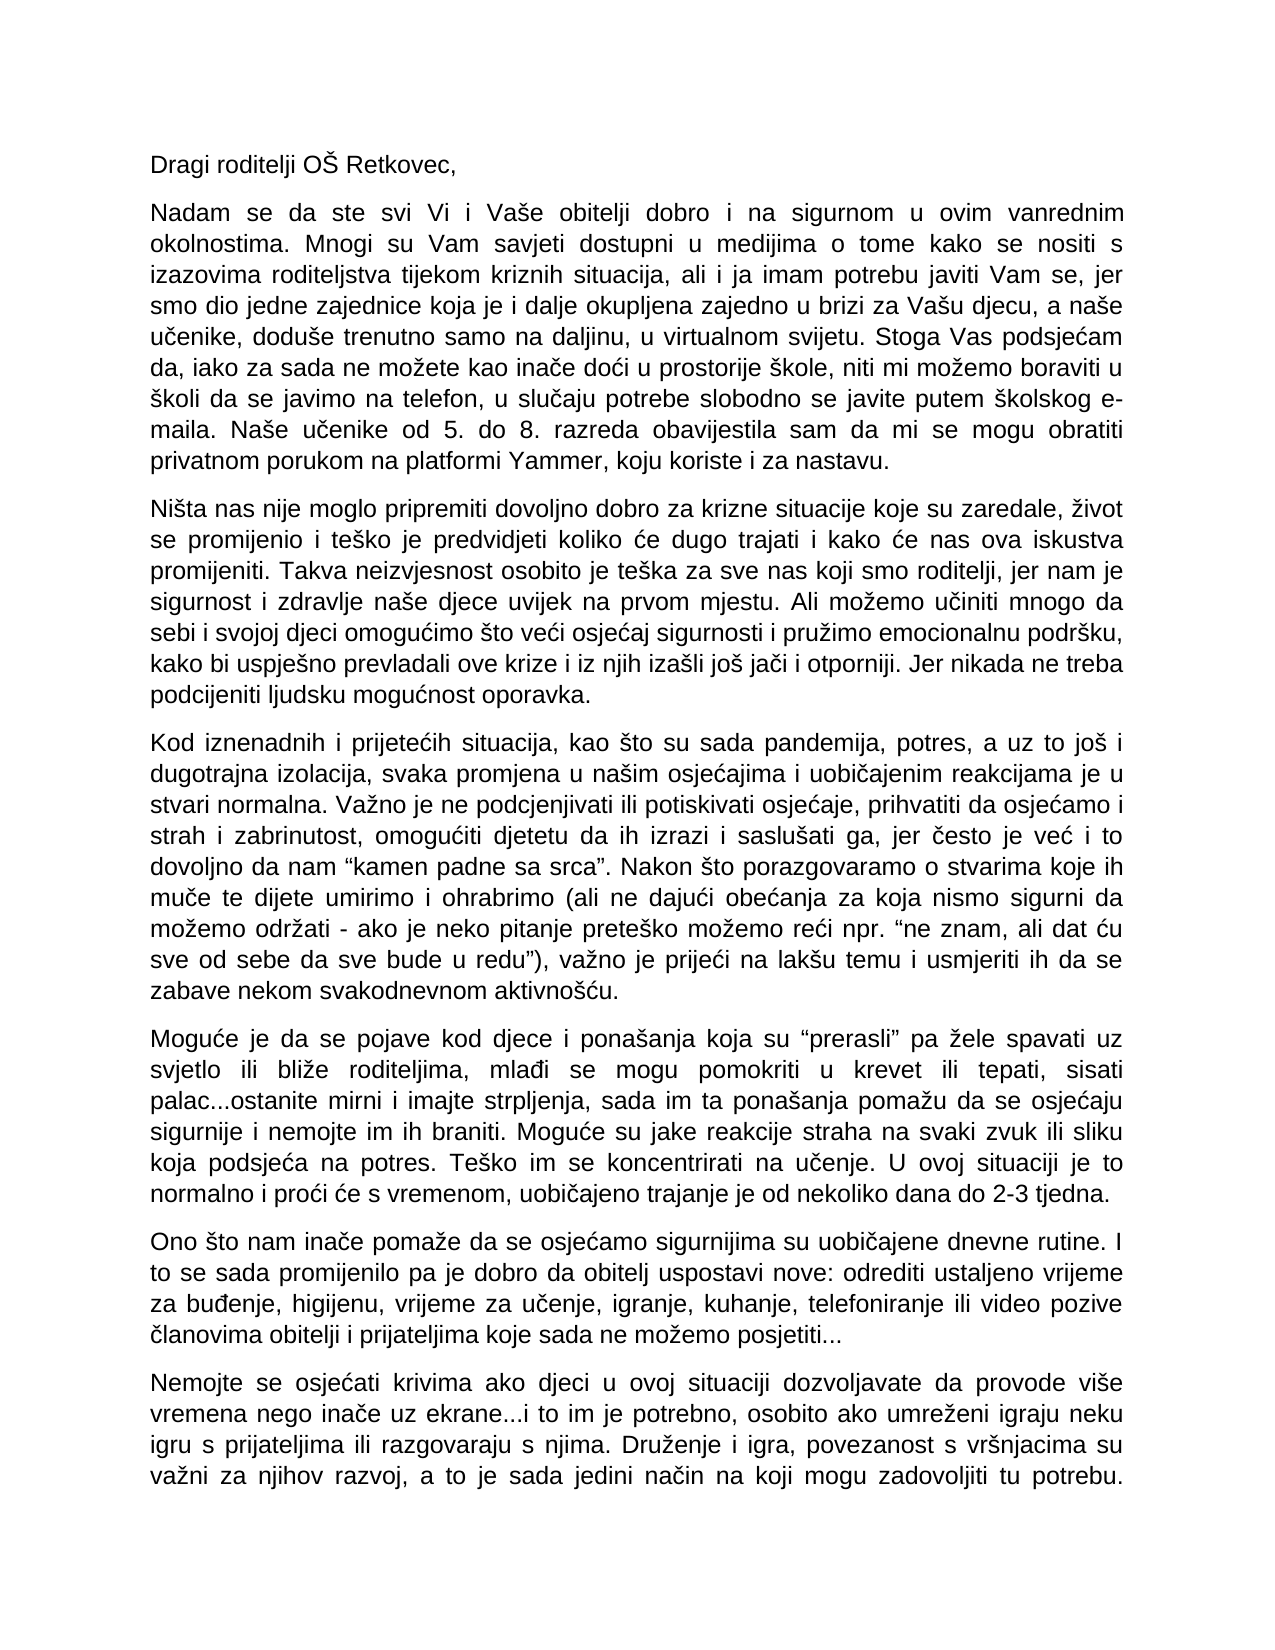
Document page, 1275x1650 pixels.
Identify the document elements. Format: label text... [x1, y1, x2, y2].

text Ono što nam inače pomaže da se osjećamo sigurnijima su uobičajene dnevne rutine. I to se sada promijenilo pa je dobro da obitelj uspostavi nove: odrediti ustaljeno vrijeme za buđenje, higijenu, vrijeme za učenje, igranje, kuhanje, telefoniranje ili video pozive članovima obitelji i prijateljima koje sada ne možemo posjetiti... [150, 1227, 1125, 1348]
text Nadam se da ste svi Vi i Vaše obitelji dobro i na sigurnom u ovim vanrednim okolnostima. Mnogi su Vam savjeti dostupni u medijima o tome kako se nositi s izazovima roditeljstva tijekom kriznih situacija, ali i ja imam potrebu javiti Vam se, jer smo dio jedne zajednice koja je i dalje okupljena zajedno u brizi za Vašu djecu, a naše učenike, doduše trenutno samo na daljinu, u virtualnom svijetu. Stoga Vas podsjećam da, iako za sada ne možete kao inače doći u prostorije škole, niti mi možemo boraviti u školi da se javimo na telefon, u slučaju potrebe slobodno se javite putem školskog e-maila. Naše učenike od 5. do 8. razreda obavijestila sam da mi se mogu obratiti privatnom porukom na platformi Yammer, koju koriste i za nastavu. [150, 198, 1125, 475]
text Ništa nas nije moglo pripremiti dovoljno dobro za krizne situacije koje su zaredale, život se promijenio i teško je predvidjeti koliko će dugo trajati i kako će nas ova iskustva promijeniti. Takva neizvjesnost osobito je teška za sve nas koji smo roditelji, jer nam je sigurnost i zdravlje naše djece uvijek na prvom mjestu. Ali možemo učiniti mnogo da sebi i svojoj djeci omogućimo što veći osjećaj sigurnosti i pružimo emocionalnu podršku, kako bi uspješno prevladali ove krize i iz njih izašli još jači i otporniji. Jer nikada ne treba podcijeniti ljudsku mogućnost oporavka. [150, 494, 1125, 709]
text Kod iznenadnih i prijetećih situacija, kao što su sada pandemija, potres, a uz to još i dugotrajna izolacija, svaka promjena u našim osjećajima i uobičajenim reakcijama je u stvari normalna. Važno je ne podcjenjivati ili potiskivati osjećaje, prihvatiti da osjećamo i strah i zabrinutost, omogućiti djetetu da ih izrazi i saslušati ga, jer često je već i to dovoljno da nam “kamen padne sa srca”. Nakon što porazgovaramo o stvarima koje ih muče te dijete umirimo i ohrabrimo (ali ne dajući obećanja za koja nismo sigurni da možemo održati - ako je neko pitanje preteško možemo reći npr. “ne znam, ali dat ću sve od sebe da sve bude u redu”), važno je prijeći na lakšu temu i usmjeriti ih da se zabave nekom svakodnevnom aktivnošću. [150, 728, 1125, 1005]
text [150, 1367, 1125, 1489]
text Moguće je da se pojave kod djece i ponašanja koja su “prerasli” pa žele spavati uz svjetlo ili bliže roditeljima, mlađi se mogu pomokriti u krevet ili tepati, sisati palac...ostanite mirni i imajte strpljenja, sada im ta ponašanja pomažu da se osjećaju sigurnije i nemojte im ih braniti. Moguće su jake reakcije straha na svaki zvuk ili sliku koja podsjeća na potres. Teško im se koncentrirati na učenje. U ovoj situaciji je to normalno i proći će s vremenom, uobičajeno trajanje je od nekoliko dana do 2-3 tjedna. [150, 1024, 1125, 1208]
text Dragi roditelji OŠ Retkovec, [150, 150, 1125, 179]
